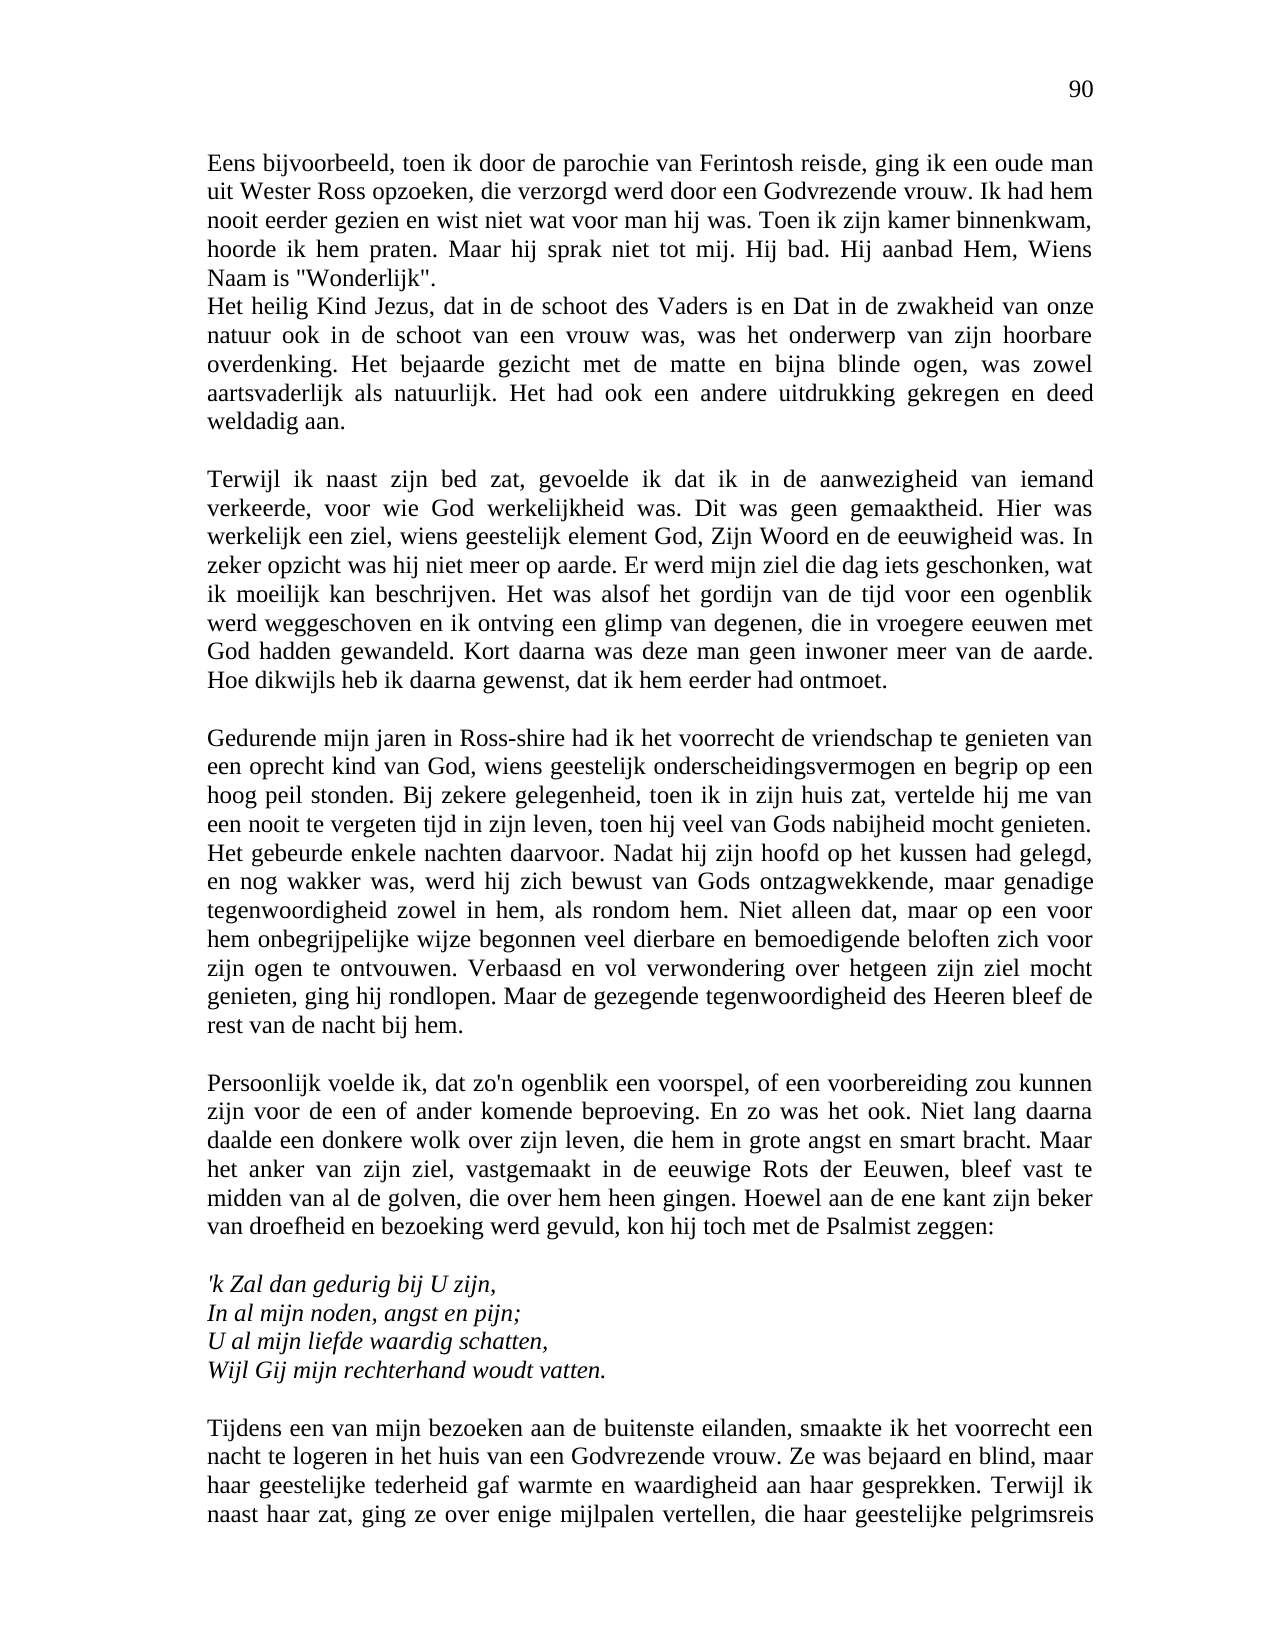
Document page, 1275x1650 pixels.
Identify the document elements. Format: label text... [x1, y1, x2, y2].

text 'k Zal dan gedurig bij U zijn, [207, 1269, 1094, 1298]
text Persoonlijk voelde ik, dat zo'n ogenblik een voorspel, of een voorbereiding zou kunnen zijn voor de een of ander komende beproeving. En zo was het ook. Niet lang daarna daalde een donkere wolk over zijn leven, die hem in grote angst en smart bracht. Maar het anker van zijn ziel, vastgemaakt in de eeuwige Rots der Eeuwen, bleef vast te midden van al de golven, die over hem heen gingen. Hoewel aan de ene kant zijn beker van droefheid en bezoeking werd gevuld, kon hij toch met de Psalmist zeggen: [207, 1068, 1094, 1240]
text In al mijn noden, angst en pijn; [207, 1298, 1094, 1326]
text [207, 1413, 1094, 1528]
text U al mijn liefde waardig schatten, [207, 1326, 1094, 1355]
text Gedurende mijn jaren in Ross-shire had ik het voorrecht de vriendschap te genieten van een oprecht kind van God, wiens geestelijk onderscheidingsvermogen en begrip op een hoog peil stonden. Bij zekere gelegenheid, toen ik in zijn huis zat, vertelde hij me van een nooit te vergeten tijd in zijn leven, toen hij veel van Gods nabijheid mocht genieten. Het gebeurde enkele nachten daarvoor. Nadat hij zijn hoofd op het kussen had gelegd, en nog wakker was, werd hij zich bewust van Gods ontzagwekkende, maar genadige tegenwoordigheid zowel in hem, als rondom hem. Niet alleen dat, maar op een voor hem onbegrijpelijke wijze begonnen veel dierbare en bemoedigende beloften zich voor zijn ogen te ontvouwen. Verbaasd en vol verwondering over hetgeen zijn ziel mocht genieten, ging hij rondlopen. Maar de gezegende tegenwoordigheid des Heeren bleef de rest van de nacht bij hem. [207, 723, 1094, 1039]
text Het heilig Kind Jezus, dat in de schoot des Vaders is en Dat in de zwakheid van onze natuur ook in de schoot van een vrouw was, was het onderwerp van zijn hoorbare overdenking. Het bejaarde gezicht met de matte en bijna blinde ogen, was zowel aartsvaderlijk als natuurlijk. Het had ook een andere uitdrukking gekregen en deed weldadig aan. [207, 291, 1094, 435]
text Eens bijvoorbeeld, toen ik door de parochie van Ferintosh reisde, ging ik een oude man uit Wester Ross opzoeken, die verzorgd werd door een Godvrezende vrouw. Ik had hem nooit eerder gezien en wist niet wat voor man hij was. Toen ik zijn kamer binnenkwam, hoorde ik hem praten. Maar hij sprak niet tot mij. Hij bad. Hij aanbad Hem, Wiens Naam is "Wonderlijk". [207, 148, 1094, 291]
text Wijl Gij mijn rechterhand woudt vatten. [207, 1355, 1094, 1384]
text Terwijl ik naast zijn bed zat, gevoelde ik dat ik in de aanwezigheid van iemand verkeerde, voor wie God werkelijkheid was. Dit was geen gemaaktheid. Hier was werkelijk een ziel, wiens geestelijk element God, Zijn Woord en de eeuwigheid was. In zeker opzicht was hij niet meer op aarde. Er werd mijn ziel die dag iets geschonken, wat ik moeilijk kan beschrijven. Het was alsof het gordijn van de tijd voor een ogenblik werd weggeschoven en ik ontving een glimp van degenen, die in vroegere eeuwen met God hadden gewandeld. Kort daarna was deze man geen inwoner meer van de aarde. Hoe dikwijls heb ik daarna gewenst, dat ik hem eerder had ontmoet. [207, 464, 1094, 694]
